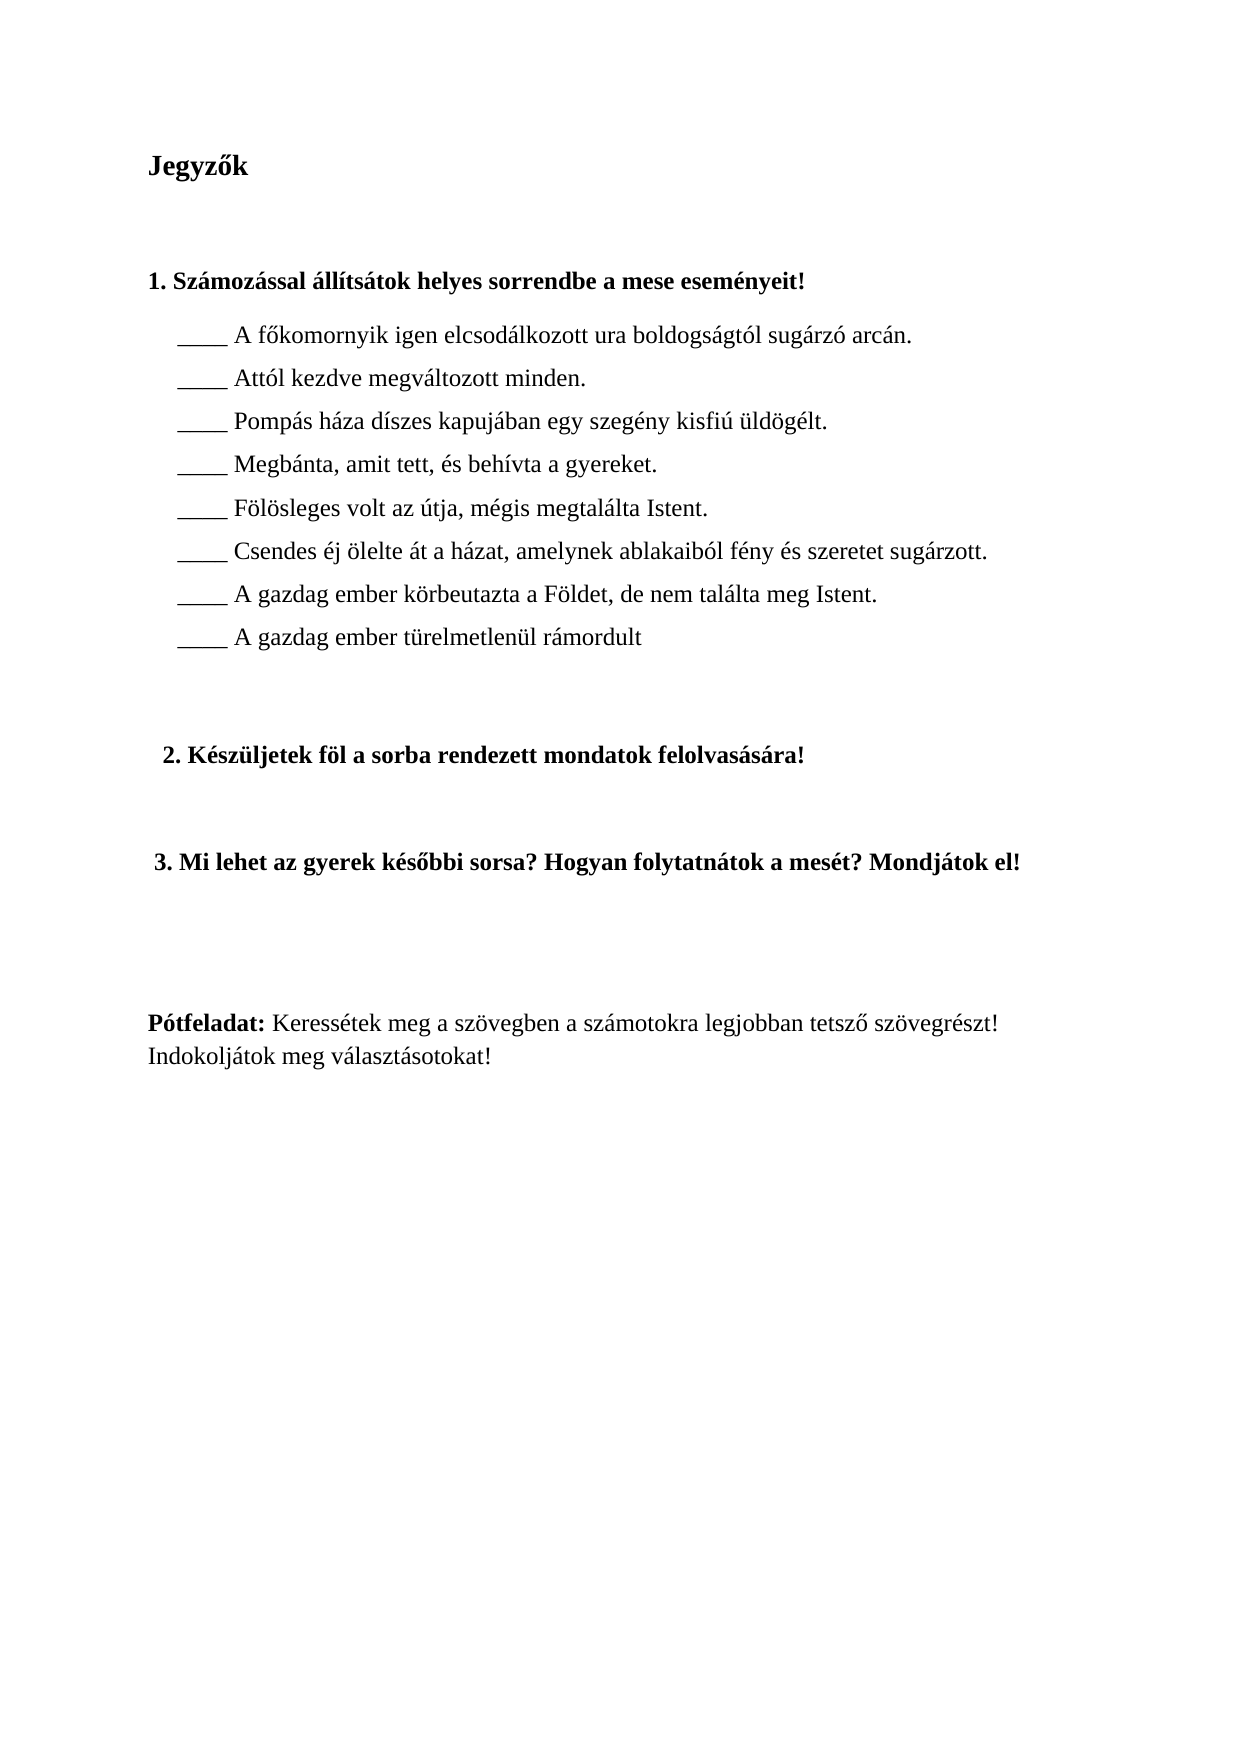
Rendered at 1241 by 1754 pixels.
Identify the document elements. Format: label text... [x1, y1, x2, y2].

text 1. Számozással állítsátok helyes sorrendbe a mese eseményeit! [148, 266, 1093, 295]
list ____ A gazdag ember türelmetlenül rámordult [177, 622, 1093, 651]
list ____ Attól kezdve megváltozott minden. [177, 363, 1093, 392]
list ____ Csendes éj ölelte át a házat, amelynek ablakaiból fény és szeretet sugárzott. [177, 536, 1093, 564]
text Pótfeladat: Keressétek meg a szövegben a számotokra legjobban tetsző szövegrészt! Indokoljátok meg választásotokat! [148, 1008, 1093, 1070]
text 3. Mi lehet az gyerek későbbi sorsa? Hogyan folytatnátok a mesét? Mondjátok el! [148, 847, 1093, 876]
list ____ A gazdag ember körbeutazta a Földet, de nem találta meg Istent. [177, 579, 1093, 608]
list ____ A főkomornyik igen elcsodálkozott ura boldogságtól sugárzó arcán. [177, 320, 1093, 349]
text 2. Készüljetek föl a sorba rendezett mondatok felolvasására! [162, 740, 1093, 769]
list ____ Pompás háza díszes kapujában egy szegény kisfiú üldögélt. [177, 406, 1093, 435]
list ____ Fölösleges volt az útja, mégis megtalálta Istent. [177, 493, 1093, 521]
list ____ Megbánta, amit tett, és behívta a gyereket. [177, 449, 1093, 478]
text Jegyzők [148, 148, 1093, 181]
